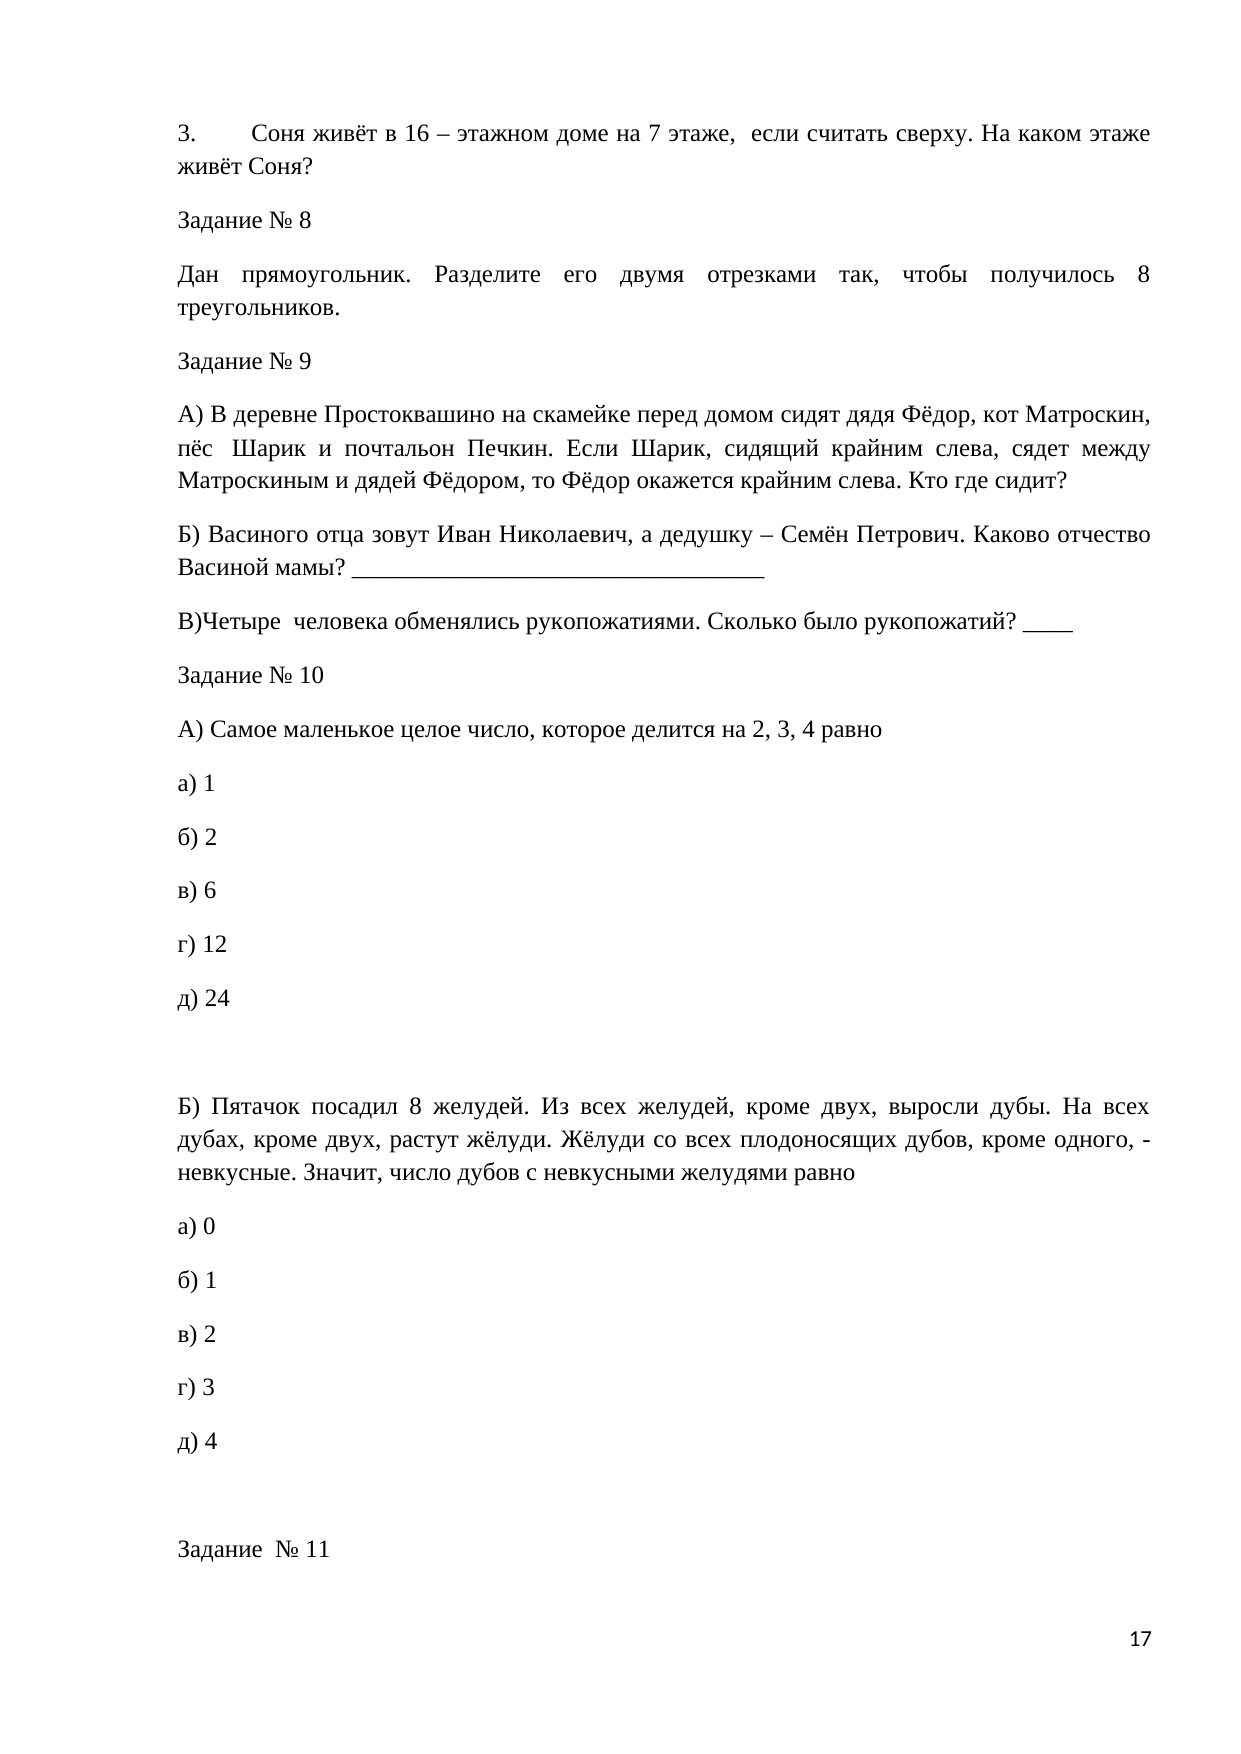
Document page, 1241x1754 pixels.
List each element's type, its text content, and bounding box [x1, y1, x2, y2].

text Задание № 11 [177, 1534, 1152, 1563]
text б) 2 [177, 822, 1152, 851]
text г) 3 [177, 1372, 1152, 1401]
text 3. Соня живёт в 16 – этажном доме на 7 этаже, если считать сверху. На каком этаже живёт Соня? [177, 118, 1152, 180]
text Б) Пятачок посадил 8 желудей. Из всех желудей, кроме двух, выросли дубы. На всех дубах, кроме двух, растут жёлуди. Жёлуди со всех плодоносящих дубов, кроме одного, - невкусные. Значит, число дубов с невкусными желудями равно [177, 1091, 1152, 1186]
text Задание № 10 [177, 660, 1152, 689]
text д) 4 [177, 1426, 1152, 1455]
text Задание № 8 [177, 205, 1152, 234]
text в) 2 [177, 1319, 1152, 1347]
text д) 24 [177, 983, 1152, 1012]
text а) 1 [177, 768, 1152, 797]
text Дан прямоугольник. Разделите его двумя отрезками так, чтобы получилось 8 треугольников. [177, 259, 1152, 321]
text Б) Васиного отца зовут Иван Николаевич, а дедушку – Семён Петрович. Каково отчество Васиной мамы? _________________________________ [177, 519, 1152, 581]
text в) 6 [177, 876, 1152, 904]
text а) 0 [177, 1211, 1152, 1240]
text В)Четыре человека обменялись рукопожатиями. Сколько было рукопожатий? ____ [177, 606, 1152, 635]
text А) Самое маленькое целое число, которое делится на 2, 3, 4 равно [177, 714, 1152, 743]
text А) В деревне Простоквашино на скамейке перед домом сидят дядя Фёдор, кот Матроскин, пёс Шарик и почтальон Печкин. Если Шарик, сидящий крайним слева, сядет между Матроскиным и дядей Фёдором, то Фёдор окажется крайним слева. Кто где сидит? [177, 399, 1152, 494]
text г) 12 [177, 929, 1152, 958]
text б) 1 [177, 1265, 1152, 1293]
text Задание № 9 [177, 346, 1152, 374]
